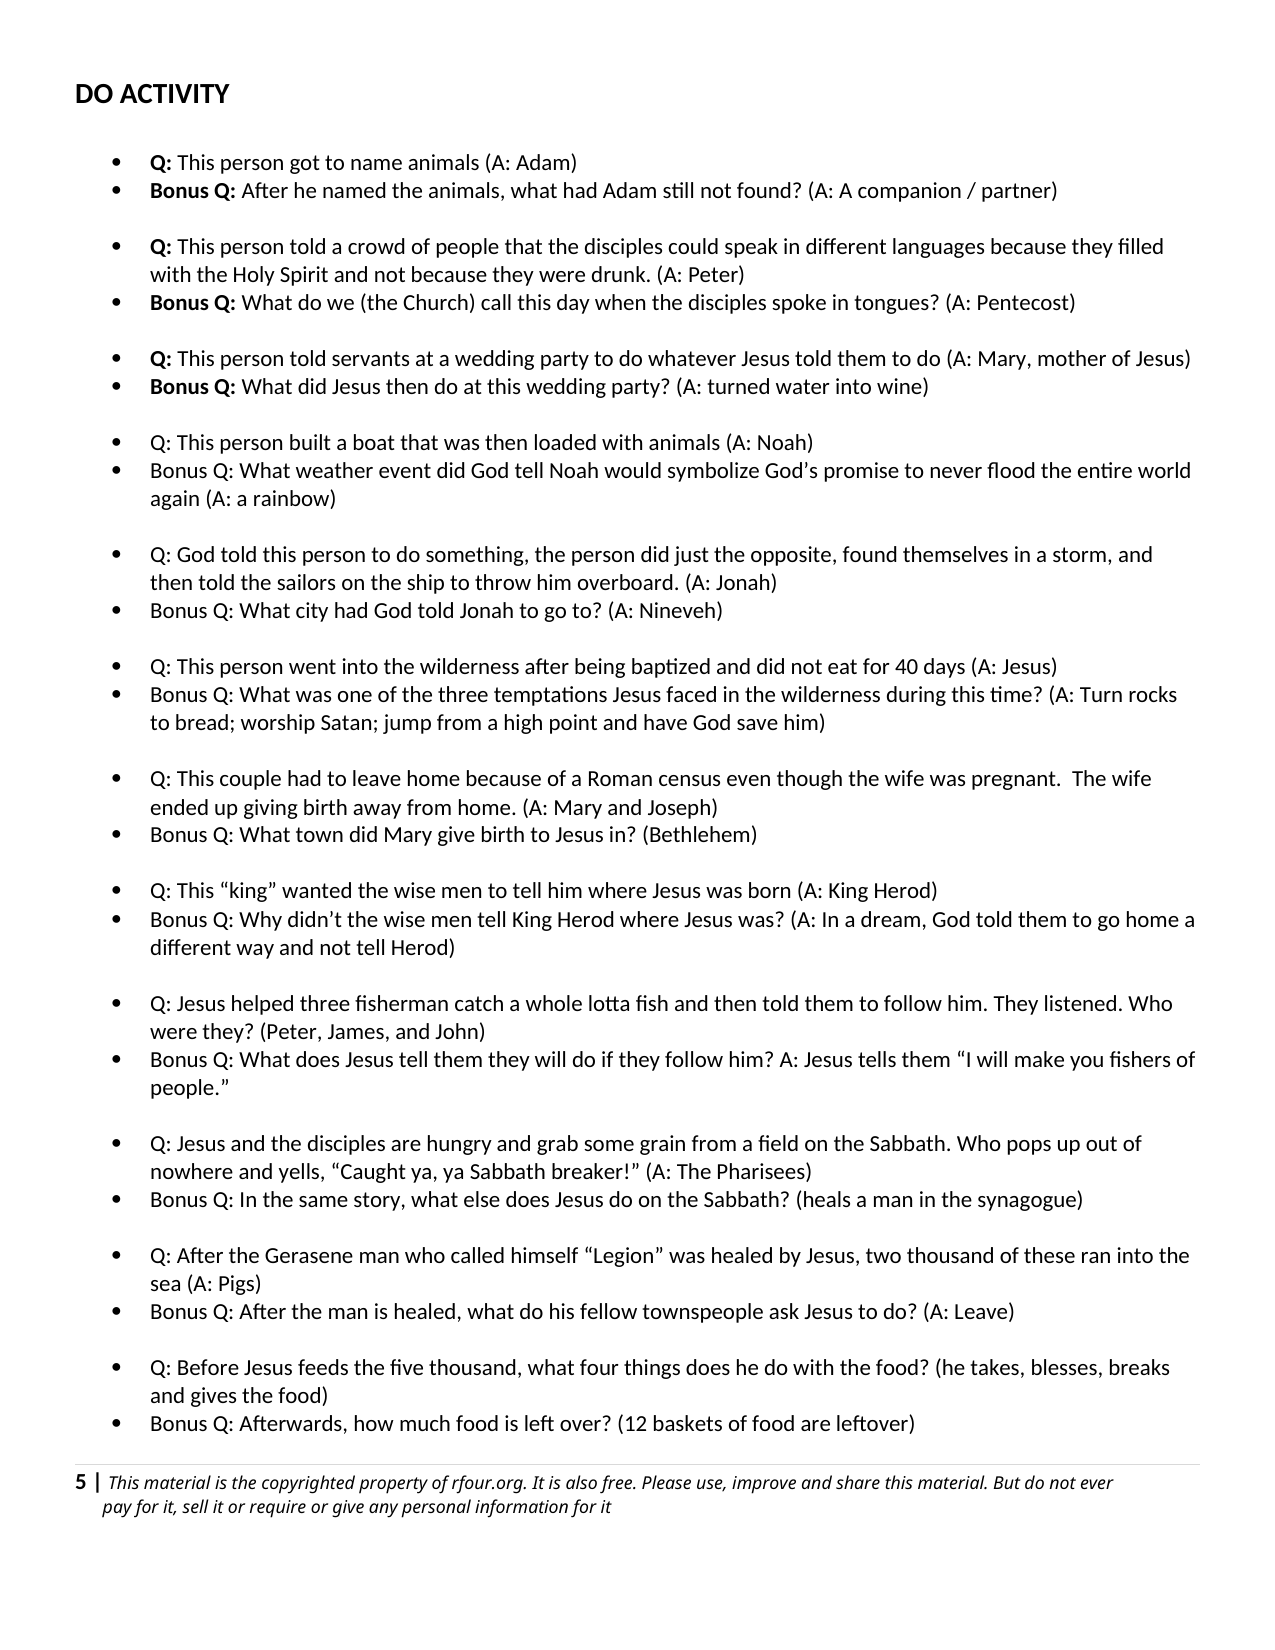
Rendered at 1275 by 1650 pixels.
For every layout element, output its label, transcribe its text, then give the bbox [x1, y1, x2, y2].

list Bonus Q: After he named the animals, what had Adam still not found? (A: A companion / partner) [112, 176, 1200, 204]
list Bonus Q: Afterwards, how much food is left over? (12 baskets of food are leftover) [112, 1409, 1200, 1437]
list Bonus Q: What do we (the Church) call this day when the disciples spoke in tongues? (A: Pentecost) [112, 288, 1200, 316]
list Q: This person went into the wilderness after being baptized and did not eat for 40 days (A: Jesus) [112, 652, 1200, 681]
list Bonus Q: What weather event did God tell Noah would symbolize God’s promise to never flood the entire world again (A: a rainbow) [112, 456, 1200, 512]
list Q: Jesus and the disciples are hungry and grab some grain from a field on the Sabbath. Who pops up out of nowhere and yells, “Caught ya, ya Sabbath breaker!” (A: The Pharisees) [112, 1129, 1200, 1185]
list Bonus Q: What does Jesus tell them they will do if they follow him? A: Jesus tells them “I will make you fishers of people.” [112, 1045, 1200, 1101]
list Bonus Q: What city had God told Jonah to go to? (A: Nineveh) [112, 596, 1200, 624]
text DO ACTIVITY [75, 75, 1200, 111]
list Bonus Q: What was one of the three temptations Jesus faced in the wilderness during this time? (A: Turn rocks to bread; worship Satan; jump from a high point and have God save him) [112, 681, 1200, 737]
list Q: This “king” wanted the wise men to tell him where Jesus was born (A: King Herod) [112, 877, 1200, 905]
list Q: Jesus helped three fisherman catch a whole lotta fish and then told them to follow him. They listened. Who were they? (Peter, James, and John) [112, 989, 1200, 1045]
list Q: This person got to name animals (A: Adam) [112, 148, 1200, 176]
list Q: This couple had to leave home because of a Roman census even though the wife was pregnant. The wife ended up giving birth away from home. (A: Mary and Joseph) [112, 764, 1200, 821]
list Bonus Q: What town did Mary give birth to Jesus in? (Bethlehem) [112, 821, 1200, 849]
list Q: This person told servants at a wedding party to do whatever Jesus told them to do (A: Mary, mother of Jesus) [112, 344, 1200, 372]
list Q: This person told a crowd of people that the disciples could speak in different languages because they filled with the Holy Spirit and not because they were drunk. (A: Peter) [112, 232, 1200, 288]
list Q: Before Jesus feeds the five thousand, what four things does he do with the food? (he takes, blesses, breaks and gives the food) [112, 1353, 1200, 1409]
list Q: God told this person to do something, the person did just the opposite, found themselves in a storm, and then told the sailors on the ship to throw him overboard. (A: Jonah) [112, 540, 1200, 596]
list Bonus Q: After the man is healed, what do his fellow townspeople ask Jesus to do? (A: Leave) [112, 1297, 1200, 1325]
list Q: This person built a boat that was then loaded with animals (A: Noah) [112, 428, 1200, 456]
list Bonus Q: What did Jesus then do at this wedding party? (A: turned water into wine) [112, 372, 1200, 400]
list Bonus Q: Why didn’t the wise men tell King Herod where Jesus was? (A: In a dream, God told them to go home a different way and not tell Herod) [112, 905, 1200, 961]
list Bonus Q: In the same story, what else does Jesus do on the Sabbath? (heals a man in the synagogue) [112, 1185, 1200, 1213]
list Q: After the Gerasene man who called himself “Legion” was healed by Jesus, two thousand of these ran into the sea (A: Pigs) [112, 1241, 1200, 1297]
